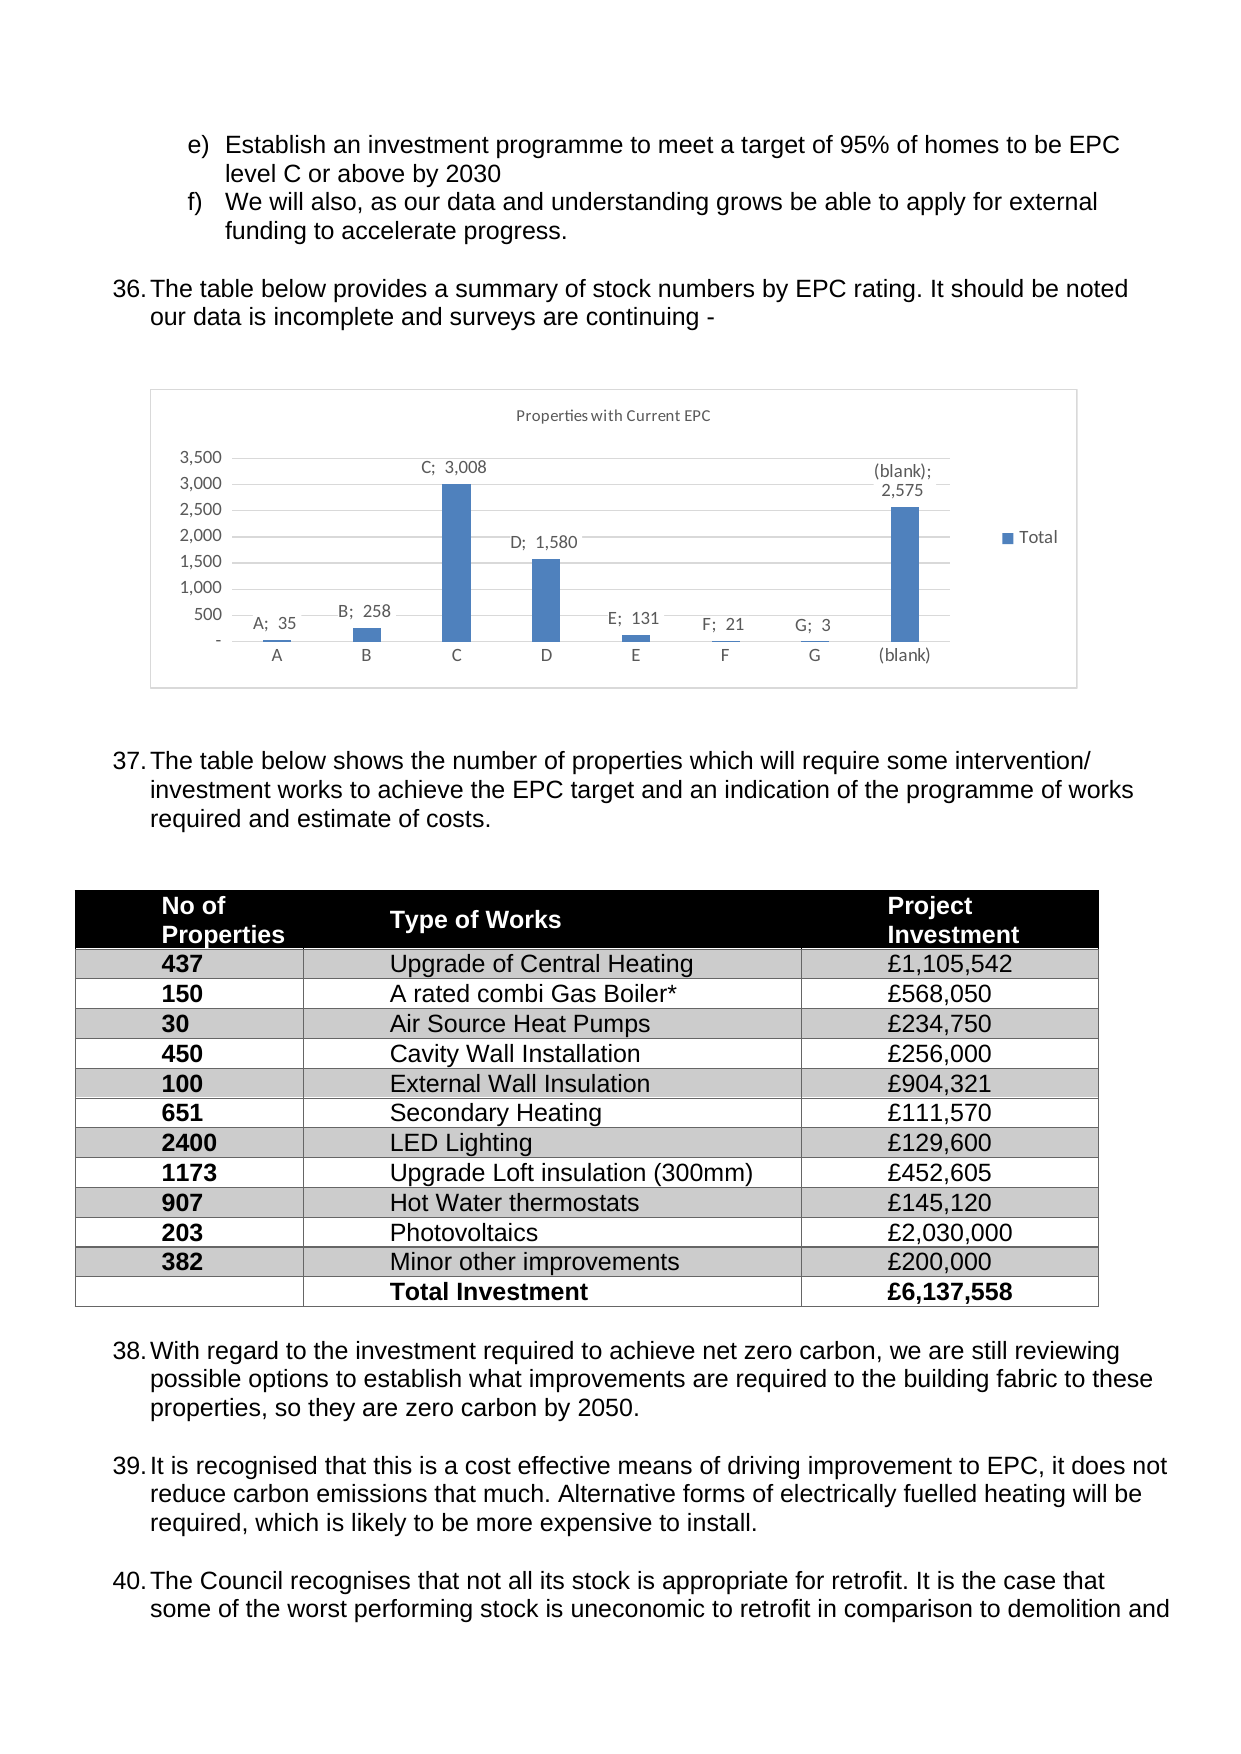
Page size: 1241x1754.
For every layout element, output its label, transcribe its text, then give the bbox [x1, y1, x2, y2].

table_cell £2,030,000 [802, 1218, 1098, 1246]
list It is recognised that this is a cost effective means of driving improvement to EPC, it does not reduce carbon emissions that much. Alternative forms of electrically fuelled heating will be required, which is likely to be more expensive to install. [112, 1451, 1172, 1537]
list We will also, as our data and understanding grows be able to apply for external funding to accelerate progress. [187, 187, 1172, 245]
table_cell £568,050 [802, 979, 1098, 1008]
table_cell £111,570 [802, 1099, 1098, 1127]
table_cell 150 [76, 979, 303, 1008]
table_header Type of Works [304, 891, 801, 948]
table_cell Photovoltaics [304, 1218, 801, 1246]
table_cell 203 [76, 1218, 303, 1246]
table_cell Total Investment [304, 1277, 801, 1306]
table_cell External Wall Insulation [304, 1069, 801, 1097]
table_cell £129,600 [802, 1128, 1098, 1157]
table_cell £904,321 [802, 1069, 1098, 1097]
list The table below shows the number of properties which will require some intervention/ investment works to achieve the EPC target and an indication of the programme of works required and estimate of costs. [112, 746, 1172, 832]
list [112, 1566, 1172, 1623]
table_cell A rated combi Gas Boiler* [304, 979, 801, 1008]
table_cell £200,000 [802, 1248, 1098, 1276]
table_cell 382 [76, 1248, 303, 1276]
table_cell Upgrade Loft insulation (300mm) [304, 1158, 801, 1187]
table_cell 30 [76, 1009, 303, 1038]
table_cell 437 [76, 950, 303, 978]
table_cell Minor other improvements [304, 1248, 801, 1276]
table_cell £256,000 [802, 1039, 1098, 1068]
list With regard to the investment required to achieve net zero carbon, we are still reviewing possible options to establish what improvements are required to the building fabric to these properties, so they are zero carbon by 2050. [112, 1336, 1172, 1422]
table_cell £452,605 [802, 1158, 1098, 1187]
table_cell 651 [76, 1099, 303, 1127]
table_header Project Investment [802, 891, 1098, 948]
table_cell 1173 [76, 1158, 303, 1187]
table_cell £6,137,558 [802, 1277, 1098, 1306]
table_cell 907 [76, 1188, 303, 1217]
table_cell Air Source Heat Pumps [304, 1009, 801, 1038]
list Establish an investment programme to meet a target of 95% of homes to be EPC level C or above by 2030 [187, 130, 1172, 187]
table_cell £234,750 [802, 1009, 1098, 1038]
table_cell 100 [76, 1069, 303, 1097]
list The table below provides a summary of stock numbers by EPC rating. It should be noted our data is incomplete and surveys are continuing - [112, 274, 1172, 331]
table_cell £1,105,542 [802, 950, 1098, 978]
table_cell Upgrade of Central Heating [304, 950, 801, 978]
table_cell Cavity Wall Installation [304, 1039, 801, 1068]
table_cell 450 [76, 1039, 303, 1068]
table_cell 2400 [76, 1128, 303, 1157]
table_cell Secondary Heating [304, 1099, 801, 1127]
table_cell [76, 1277, 303, 1306]
table_cell Hot Water thermostats [304, 1188, 801, 1217]
table_header No of Properties [76, 891, 303, 948]
table_cell LED Lighting [304, 1128, 801, 1157]
table_cell £145,120 [802, 1188, 1098, 1217]
